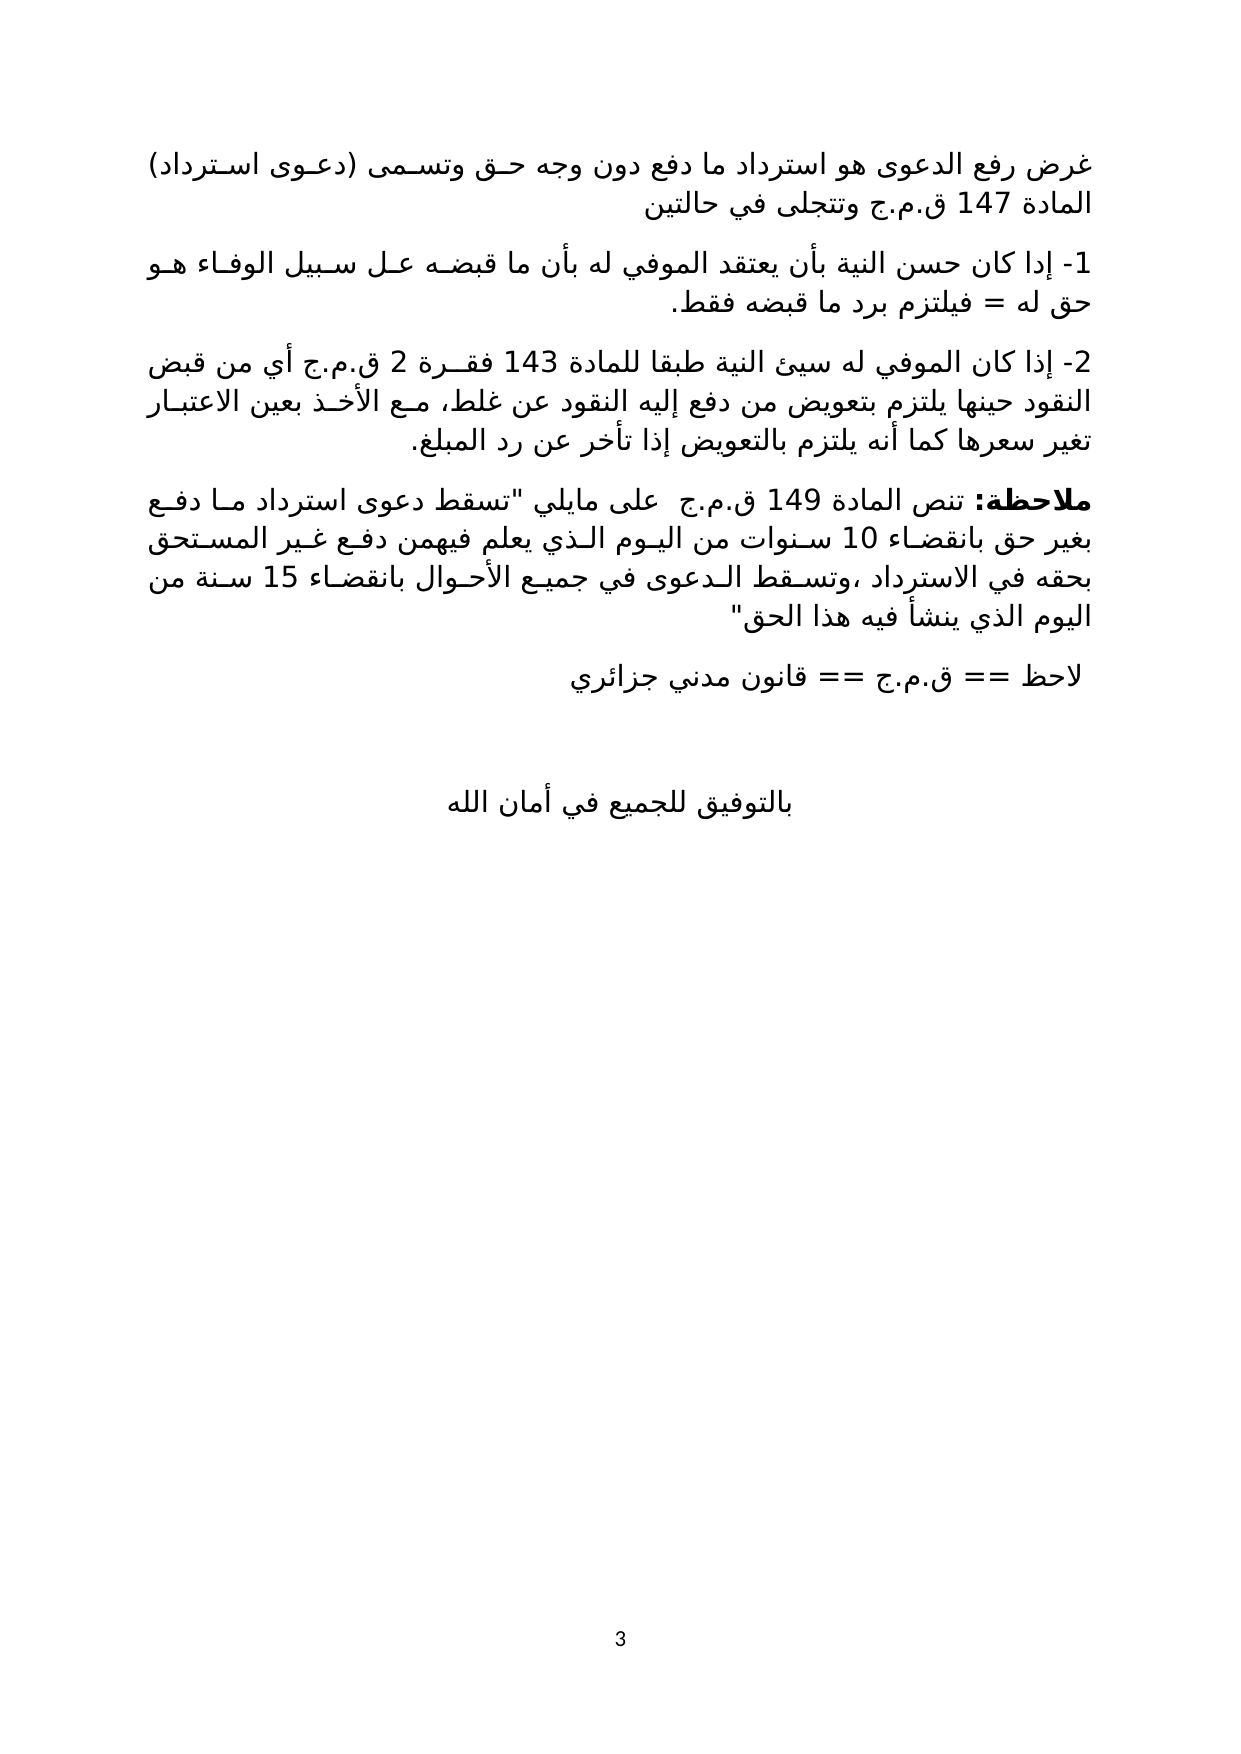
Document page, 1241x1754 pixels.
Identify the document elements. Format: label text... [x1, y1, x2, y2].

text بالتوفيق للجميع في أمان الله [148, 786, 1093, 820]
text 2- إذا كان الموفي له سيئ النية طبقا للمادة 143 فقرة 2 ق.م.ج أي من قبض النقود حينها يلتزم بتعويض من دفع إليه النقود عن غلط، مع الأخذ بعين الاعتبار تغير سعرها كما أنه يلتزم بالتعويض إذا تأخر عن رد المبلغ. [148, 345, 1093, 457]
text غرض رفع الدعوى هو استرداد ما دفع دون وجه حق وتسمى (دعوى استرداد) المادة 147 ق.م.ج وتتجلى في حالتين [148, 148, 1093, 221]
text ملاحظة: تنص المادة 149 ق.م.ج على مايلي "تسقط دعوى استرداد ما دفع بغير حق بانقضاء 10 سنوات من اليوم الذي يعلم فيهمن دفع غير المستحق بحقه في الاسترداد ،وتسقط الدعوى في جميع الأحوال بانقضاء 15 سنة من اليوم الذي ينشأ فيه هذا الحق" [148, 483, 1093, 634]
text لاحظ == ق.م.ج == قانون مدني جزائري [148, 659, 1093, 693]
text 1- إدا كان حسن النية بأن يعتقد الموفي له بأن ما قبضه عل سبيل الوفاء هو حق له = فيلتزم برد ما قبضه فقط. [148, 246, 1093, 319]
